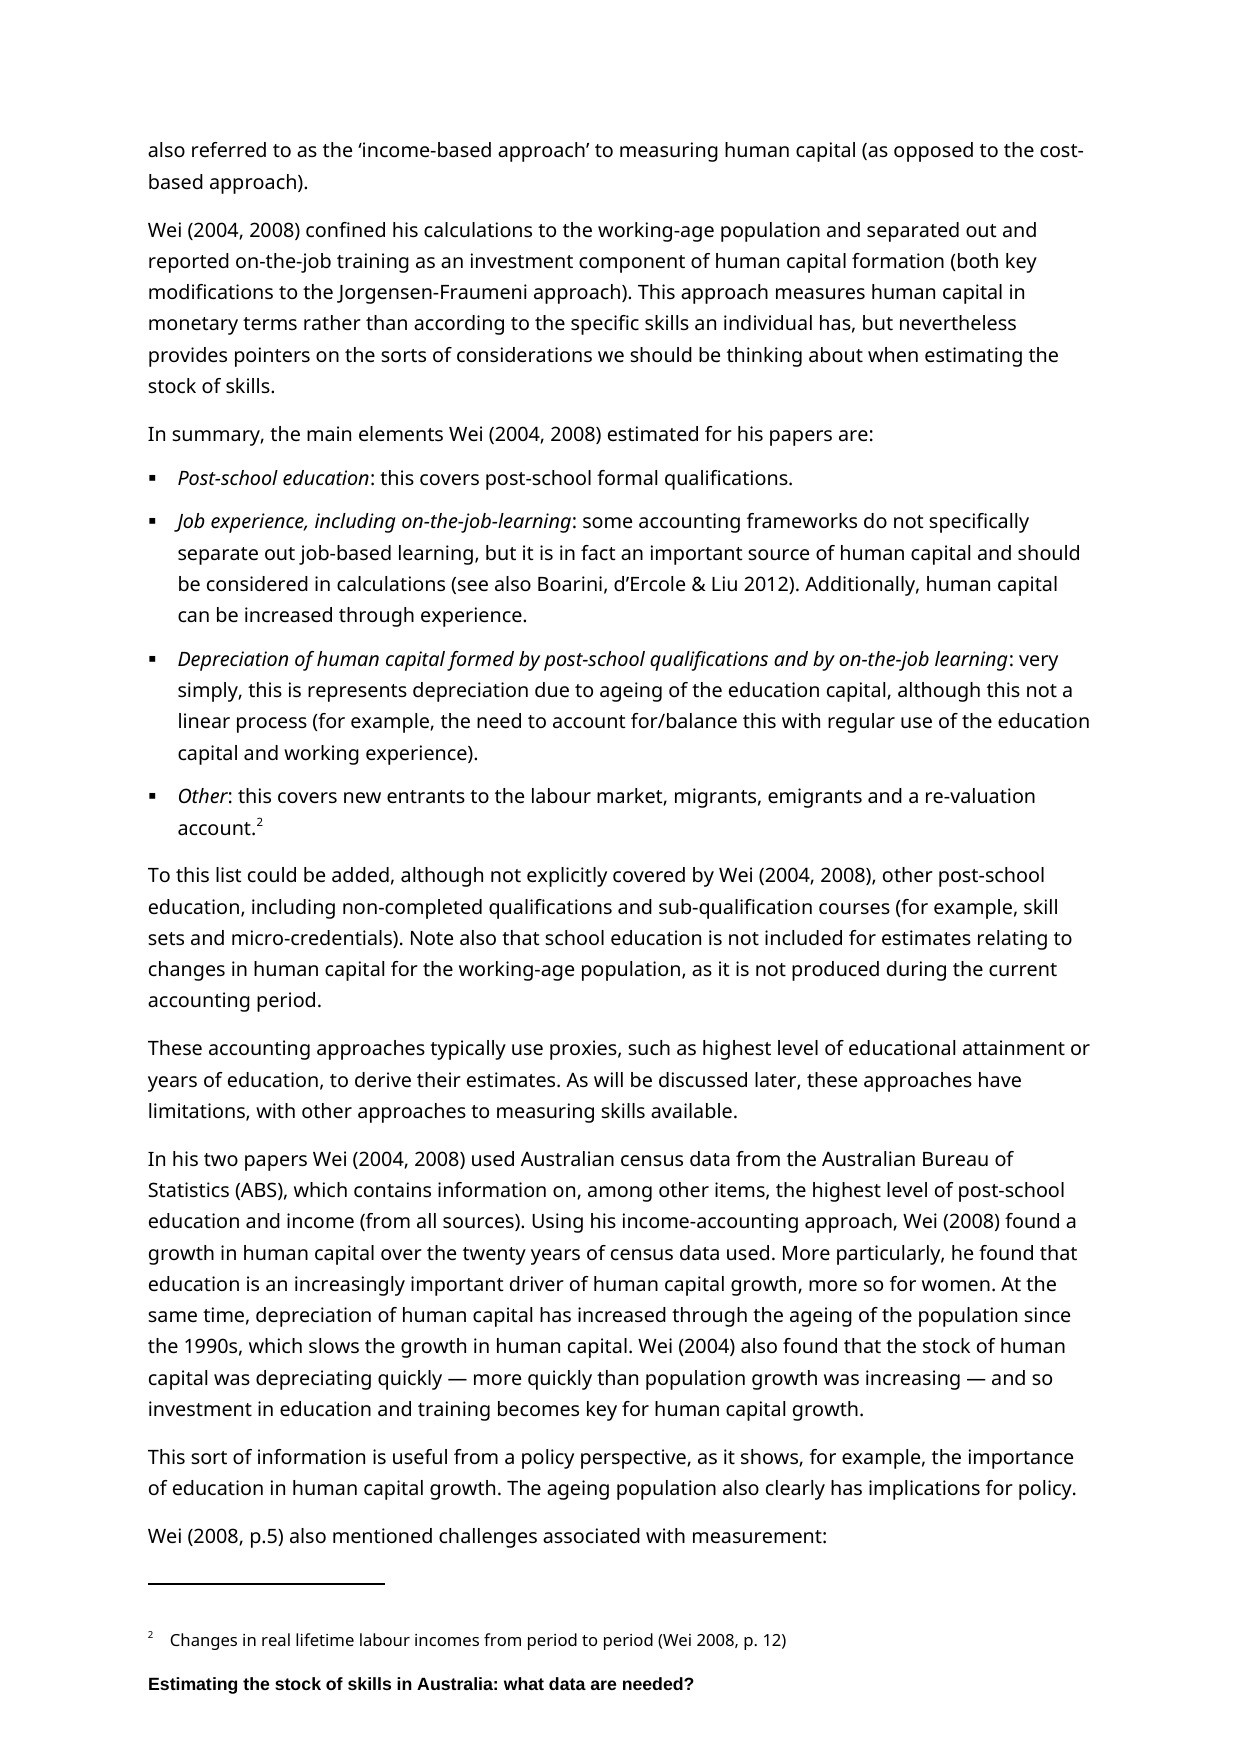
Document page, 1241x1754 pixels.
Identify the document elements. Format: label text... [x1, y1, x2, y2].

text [148, 133, 1093, 195]
text In his two papers Wei (2004, 2008) used Australian census data from the Australian Bureau of Statistics (ABS), which contains information on, among other items, the highest level of post-school education and income (from all sources). Using his income-accounting approach, Wei (2008) found a growth in human capital over the twenty years of census data used. More particularly, he found that education is an increasingly important driver of human capital growth, more so for women. At the same time, depreciation of human capital has increased through the ageing of the population since the 1990s, which slows the growth in human capital. Wei (2004) also found that the stock of human capital was depreciating quickly — more quickly than population growth was increasing — and so investment in education and training becomes key for human capital growth. [148, 1141, 1093, 1422]
text This sort of information is useful from a policy perspective, as it shows, for example, the importance of education in human capital growth. The ageing population also clearly has implications for policy. [148, 1439, 1093, 1502]
text These accounting approaches typically use proxies, such as highest level of educational attainment or years of education, to derive their estimates. As will be discussed later, these approaches have limitations, with other approaches to measuring skills available. [148, 1031, 1093, 1124]
text Wei (2004, 2008) confined his calculations to the working-age population and separated out and reported on-the-job training as an investment component of human capital formation (both key modifications to the Jorgensen-Fraumeni approach). This approach measures human capital in monetary terms rather than according to the specific skills an individual has, but nevertheless provides pointers on the sorts of considerations we should be thinking about when estimating the stock of skills. [148, 212, 1093, 399]
text Wei (2008, p.5) also mentioned challenges associated with measurement: [148, 1518, 1093, 1549]
text Other: this covers new entrants to the labour market, migrants, emigrants and a re-valuation account. [148, 779, 1092, 841]
text Job experience, including on-the-job-learning: some accounting frameworks do not specifically separate out job-based learning, but it is in fact an important source of human capital and should be considered in calculations (see also Boarini, d’Ercole & Liu 2012). Additionally, human capital can be increased through experience. [148, 504, 1092, 629]
text Depreciation of human capital formed by post-school qualifications and by on-the-job learning: very simply, this is represents depreciation due to ageing of the education capital, although this not a linear process (for example, the need to account for/balance this with regular use of the education capital and working experience). [148, 641, 1092, 766]
text In summary, the main elements Wei (2004, 2008) estimated for his papers are: [148, 416, 1093, 447]
text To this list could be added, although not explicitly covered by Wei (2004, 2008), other post-school education, including non-completed qualifications and sub-qualification courses (for example, skill sets and micro-credentials). Note also that school education is not included for estimates relating to changes in human capital for the working-age population, as it is not produced during the current accounting period. [148, 858, 1093, 1014]
text Post-school education: this covers post-school formal qualifications. [148, 460, 1092, 491]
